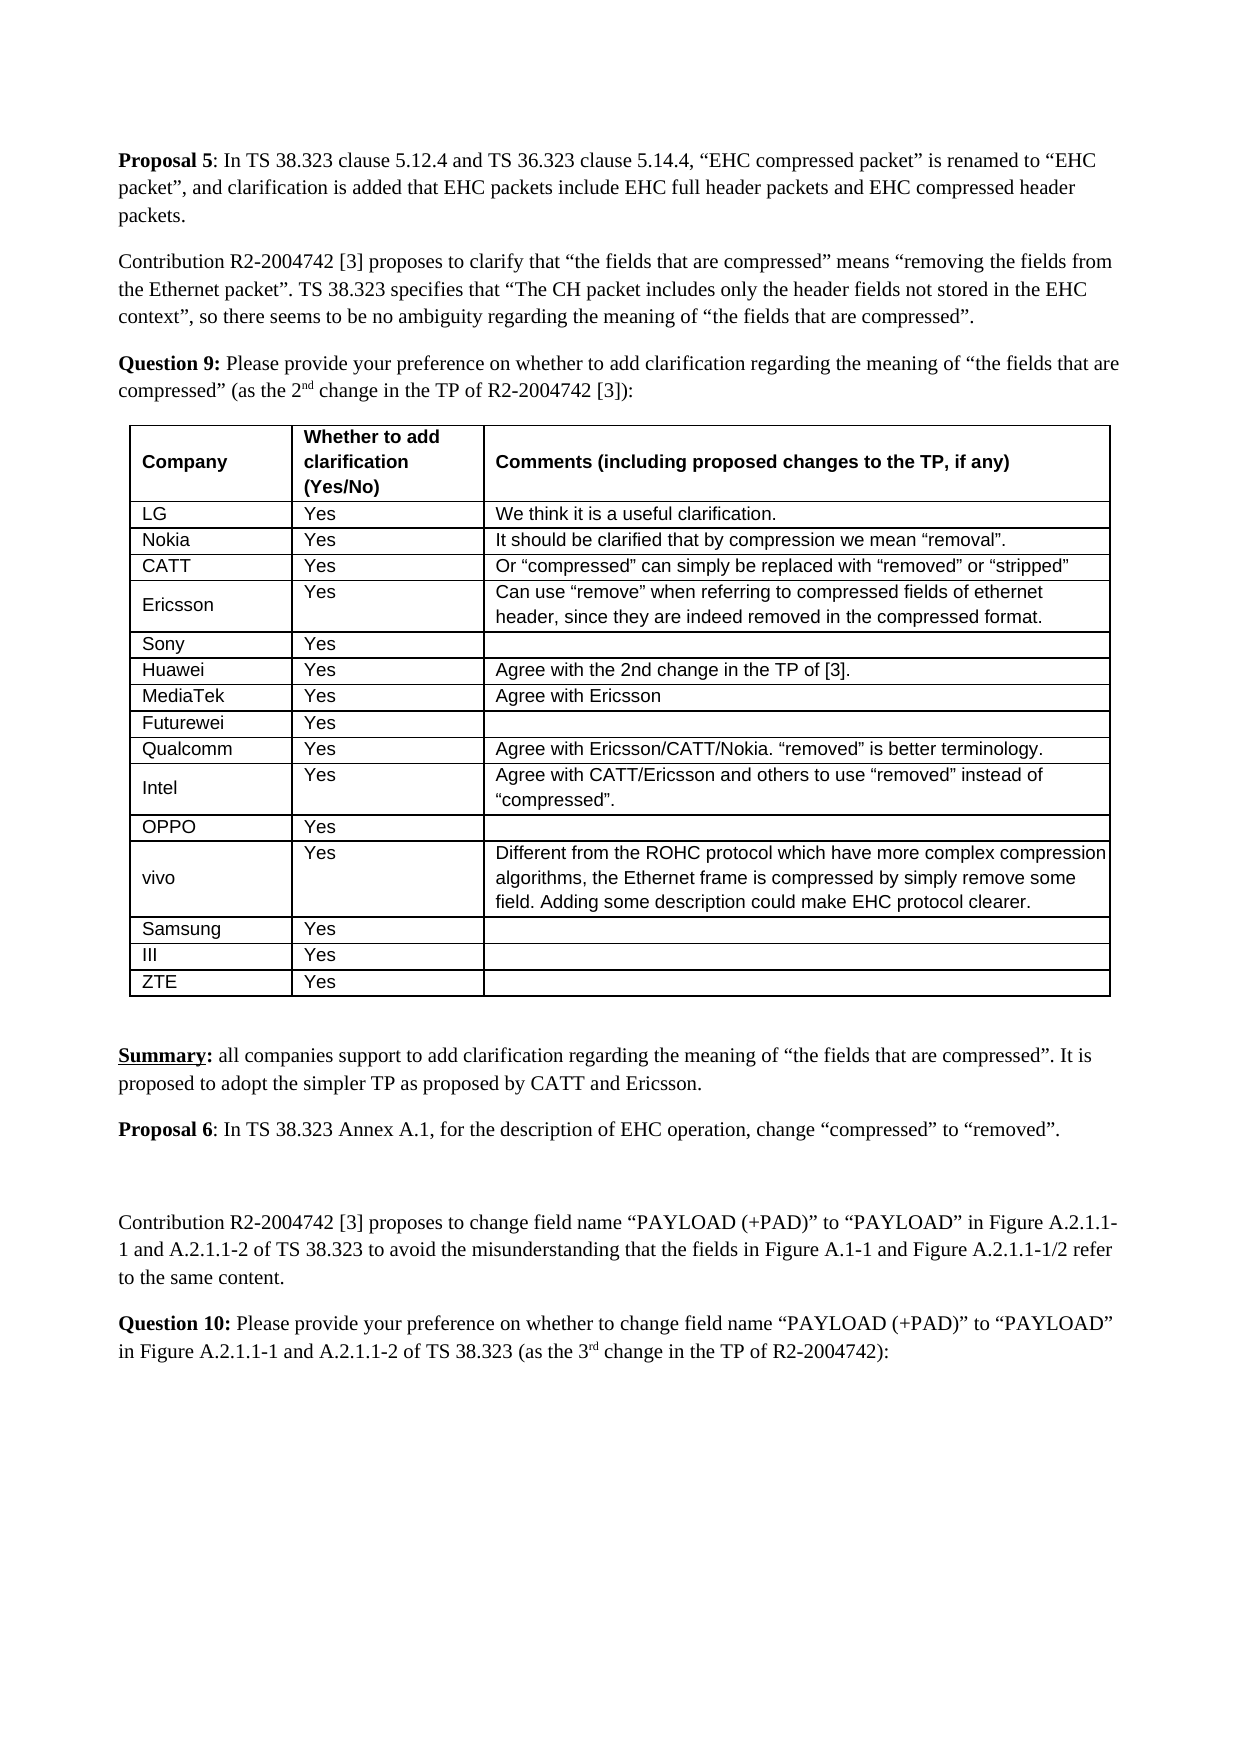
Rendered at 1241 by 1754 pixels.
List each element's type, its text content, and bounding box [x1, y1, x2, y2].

table_cell Yes [293, 842, 483, 916]
table_cell Agree with Ericsson/CATT/Nokia. “removed” is better terminology. [485, 738, 1109, 763]
table_cell vivo [131, 842, 291, 916]
text Proposal 5: In TS 38.323 clause 5.12.4 and TS 36.323 clause 5.14.4, “EHC compressed packet” is renamed to “EHC packet”, and clarification is added that EHC packets include EHC full header packets and EHC compressed header packets. [118, 148, 1122, 227]
table_cell We think it is a useful clarification. [485, 502, 1109, 527]
table_cell [485, 944, 1109, 969]
table_cell Agree with CATT/Ericsson and others to use “removed” instead of “compressed”. [485, 764, 1109, 814]
table_cell Yes [293, 633, 483, 657]
table_cell Yes [293, 529, 483, 553]
table_cell Can use “remove” when referring to compressed fields of ethernet header, since they are indeed removed in the compressed format. [485, 581, 1109, 631]
table_cell Different from the ROHC protocol which have more complex compression algorithms, the Ethernet frame is compressed by simply remove some field. Adding some description could make EHC protocol clearer. [485, 842, 1109, 916]
table_cell Futurewei [131, 712, 291, 736]
table_cell Yes [293, 738, 483, 763]
text Contribution R2-2004742 [3] proposes to change field name “PAYLOAD (+PAD)” to “PAYLOAD” in Figure A.2.1.1-1 and A.2.1.1-2 of TS 38.323 to avoid the misunderstanding that the fields in Figure A.1-1 and Figure A.2.1.1-1/2 refer to the same content. [118, 1210, 1122, 1289]
text Proposal 6: In TS 38.323 Annex A.1, for the description of EHC operation, change “compressed” to “removed”. [118, 1117, 1122, 1141]
table_cell It should be clarified that by compression we mean “removal”. [485, 529, 1109, 553]
table_cell [485, 918, 1109, 942]
text Question 10: Please provide your preference on whether to change field name “PAYLOAD (+PAD)” to “PAYLOAD” in Figure A.2.1.1-1 and A.2.1.1-2 of TS 38.323 (as the 3rd change in the TP of R2-2004742): [118, 1311, 1122, 1363]
text Summary: all companies support to add clarification regarding the meaning of “the fields that are compressed”. It is proposed to adopt the simpler TP as proposed by CATT and Ericsson. [118, 1043, 1122, 1095]
text Contribution R2-2004742 [3] proposes to clarify that “the fields that are compressed” means “removing the fields from the Ethernet packet”. TS 38.323 specifies that “The CH packet includes only the header fields not stored in the EHC context”, so there seems to be no ambiguity regarding the meaning of “the fields that are compressed”. [118, 249, 1122, 328]
table_cell Intel [131, 764, 291, 814]
table_header Comments (including proposed changes to the TP, if any) [485, 426, 1109, 501]
table_cell Yes [293, 685, 483, 710]
table_cell Yes [293, 659, 483, 684]
table_cell Qualcomm [131, 738, 291, 763]
table_cell Yes [293, 944, 483, 969]
table_cell Or “compressed” can simply be replaced with “removed” or “stripped” [485, 555, 1109, 580]
table_cell Yes [293, 764, 483, 814]
table_cell Yes [293, 712, 483, 736]
table_cell Yes [293, 581, 483, 631]
text Question 9: Please provide your preference on whether to add clarification regarding the meaning of “the fields that are compressed” (as the 2nd change in the TP of R2-2004742 [3]): [118, 351, 1122, 402]
table_cell Agree with the 2nd change in the TP of [3]. [485, 659, 1109, 684]
table_cell Yes [293, 816, 483, 840]
table_cell Agree with Ericsson [485, 685, 1109, 710]
table_header Whether to add clarification (Yes/No) [293, 426, 483, 501]
table_cell Samsung [131, 918, 291, 942]
table_cell ZTE [131, 971, 291, 995]
table_cell Sony [131, 633, 291, 657]
table_cell Yes [293, 502, 483, 527]
table_cell III [131, 944, 291, 969]
table_cell [485, 712, 1109, 736]
table_cell Nokia [131, 529, 291, 553]
table_cell Huawei [131, 659, 291, 684]
table_cell LG [131, 502, 291, 527]
table_cell [485, 633, 1109, 657]
table_header Company [131, 426, 291, 501]
table_cell OPPO [131, 816, 291, 840]
table_cell Yes [293, 555, 483, 580]
table_cell [485, 816, 1109, 840]
table_cell Ericsson [131, 581, 291, 631]
table_cell Yes [293, 971, 483, 995]
table_cell [485, 971, 1109, 995]
table_cell CATT [131, 555, 291, 580]
table_cell Yes [293, 918, 483, 942]
table_cell MediaTek [131, 685, 291, 710]
